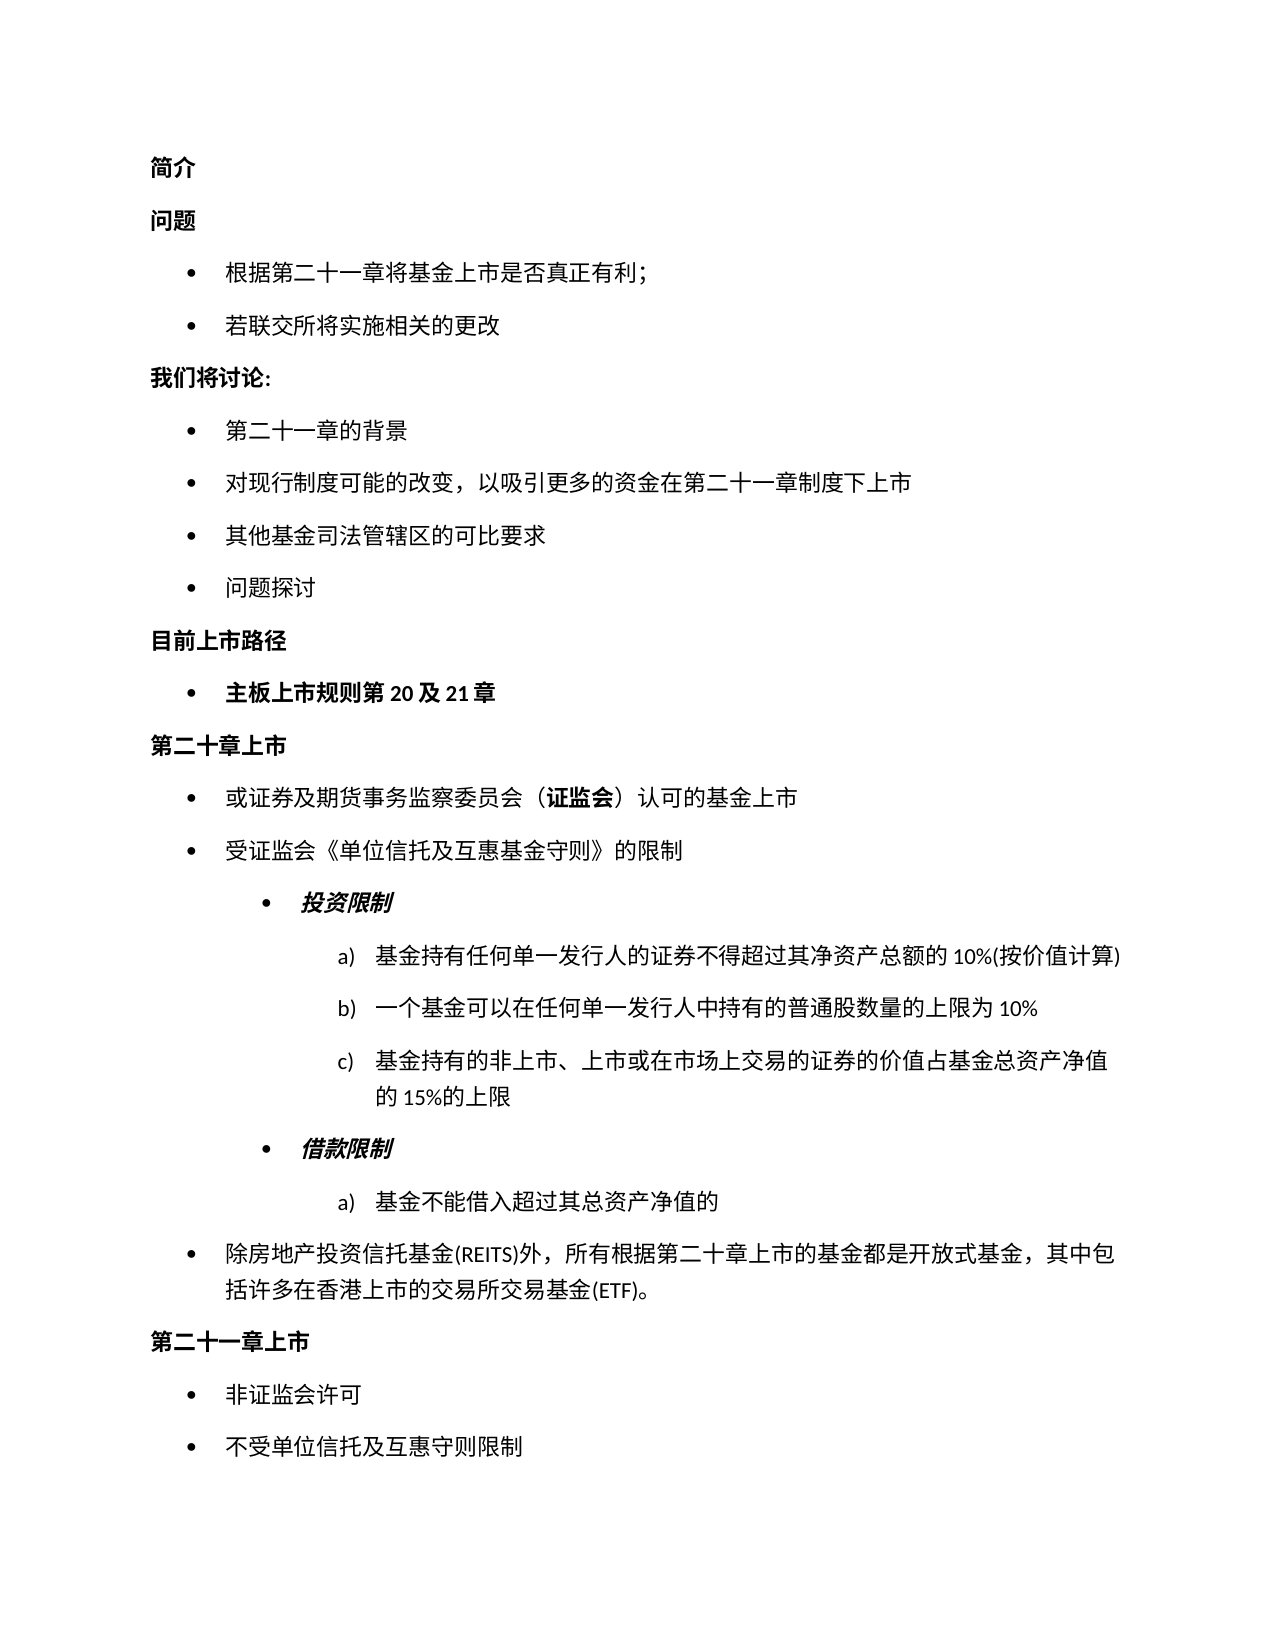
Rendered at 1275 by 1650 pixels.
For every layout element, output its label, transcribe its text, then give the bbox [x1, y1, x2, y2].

list 对现行制度可能的改变，以吸引更多的资金在第二十一章制度下上市 [187, 465, 1125, 498]
list 非证监会许可 [187, 1377, 1125, 1410]
list 借款限制 [262, 1131, 1125, 1164]
list 投资限制 [262, 885, 1125, 918]
text 目前上市路径 [150, 622, 1125, 656]
list 基金不能借入超过其总资产净值的 [337, 1183, 1125, 1217]
list 问题探讨 [187, 570, 1125, 603]
list 一个基金可以在任何单一发行人中持有的普通股数量的上限为10% [337, 990, 1125, 1023]
text 第二十章上市 [150, 727, 1125, 761]
text 简介 [150, 150, 1125, 183]
list 若联交所将实施相关的更改 [187, 307, 1125, 341]
list 不受单位信托及互惠守则限制 [187, 1429, 1125, 1462]
text 问题 [150, 202, 1125, 236]
list 第二十一章的背景 [187, 412, 1125, 446]
list 其他基金司法管辖区的可比要求 [187, 517, 1125, 551]
list 基金持有的非上市、上市或在市场上交易的证券的价值占基金总资产净值的15%的上限 [337, 1042, 1125, 1112]
text 第二十一章上市 [150, 1324, 1125, 1357]
list 受证监会《单位信托及互惠基金守则》的限制 [187, 832, 1125, 866]
list 基金持有任何单一发行人的证券不得超过其净资产总额的10%(按价值计算) [337, 937, 1125, 971]
text 我们将讨论: [150, 360, 1125, 393]
list 根据第二十一章将基金上市是否真正有利； [187, 255, 1125, 288]
list 或证券及期货事务监察委员会（证监会）认可的基金上市 [187, 780, 1125, 813]
list 除房地产投资信托基金(REITS)外，所有根据第二十章上市的基金都是开放式基金，其中包括许多在香港上市的交易所交易基金(ETF)。 [187, 1236, 1125, 1305]
list 主板上市规则第20及21章 [187, 675, 1125, 708]
